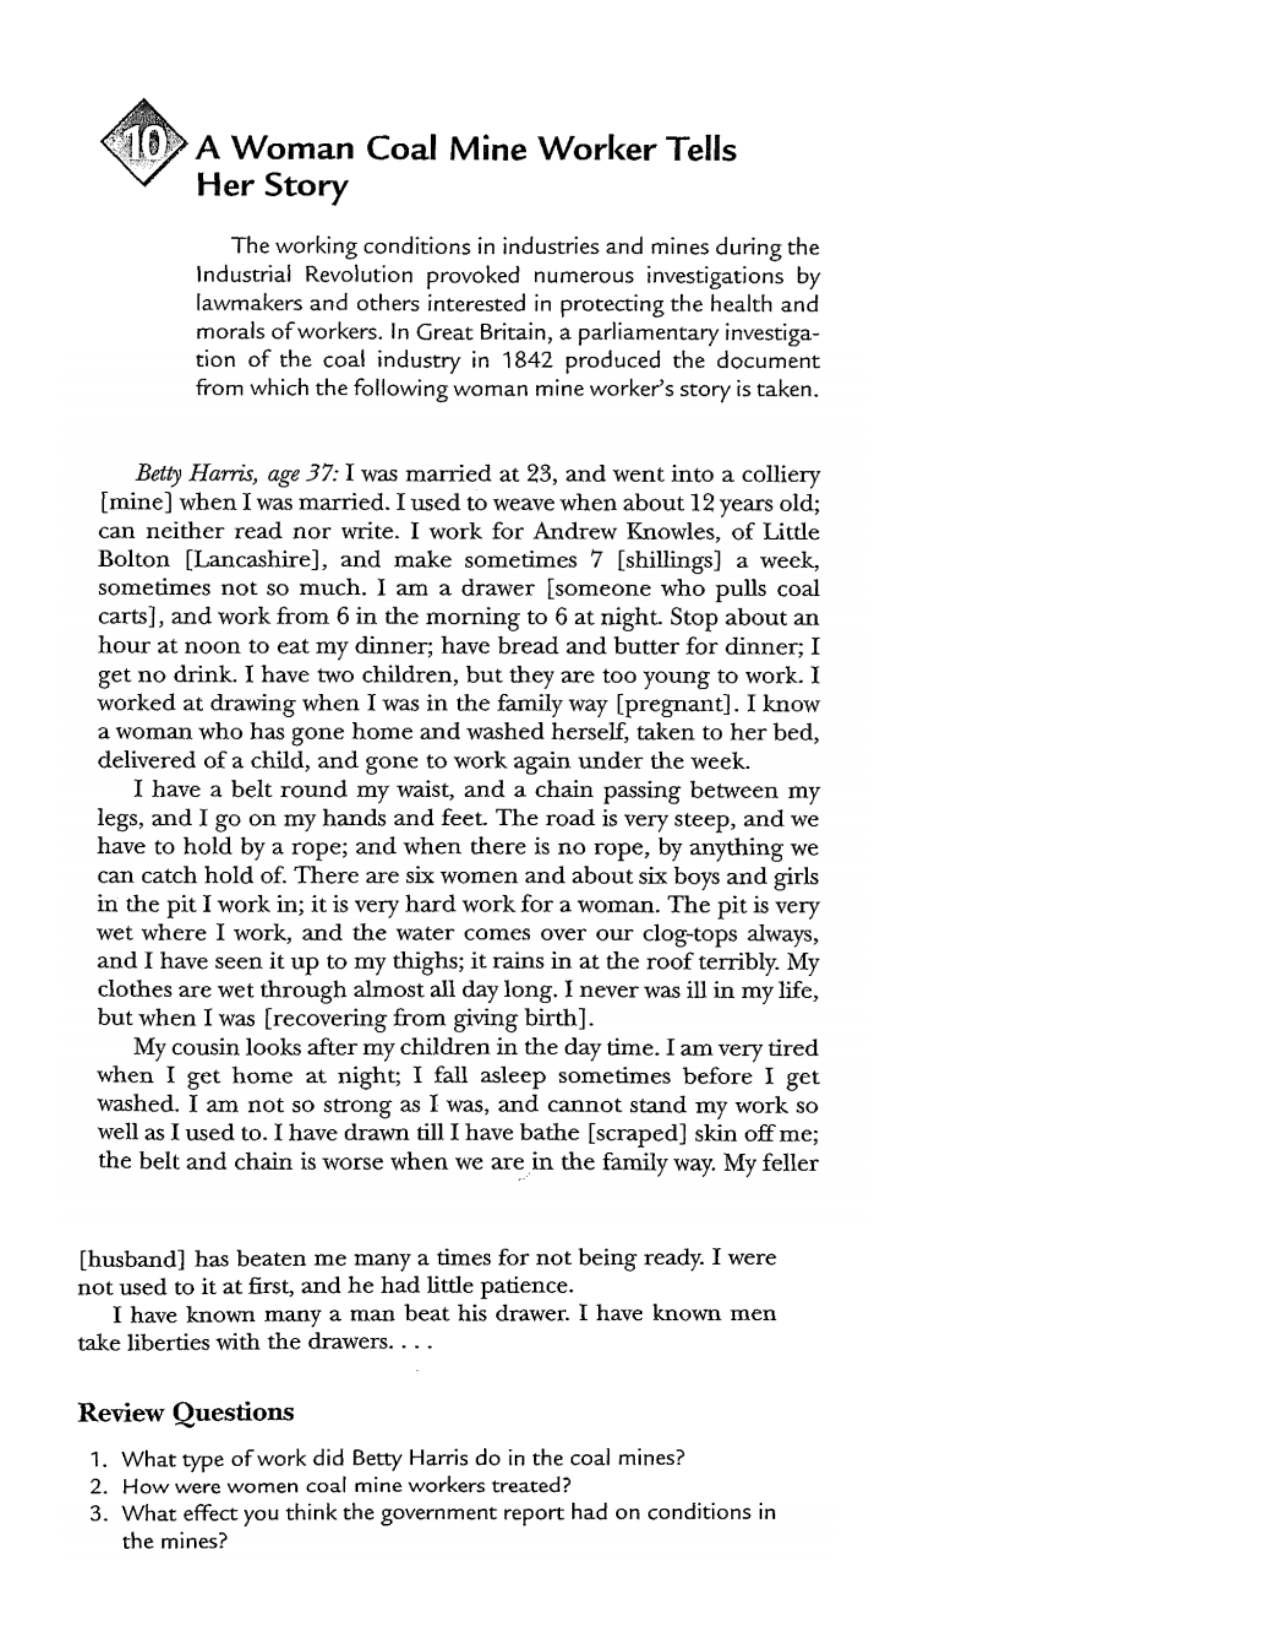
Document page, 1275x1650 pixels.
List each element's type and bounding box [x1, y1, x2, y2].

picture [60, 60, 868, 1562]
